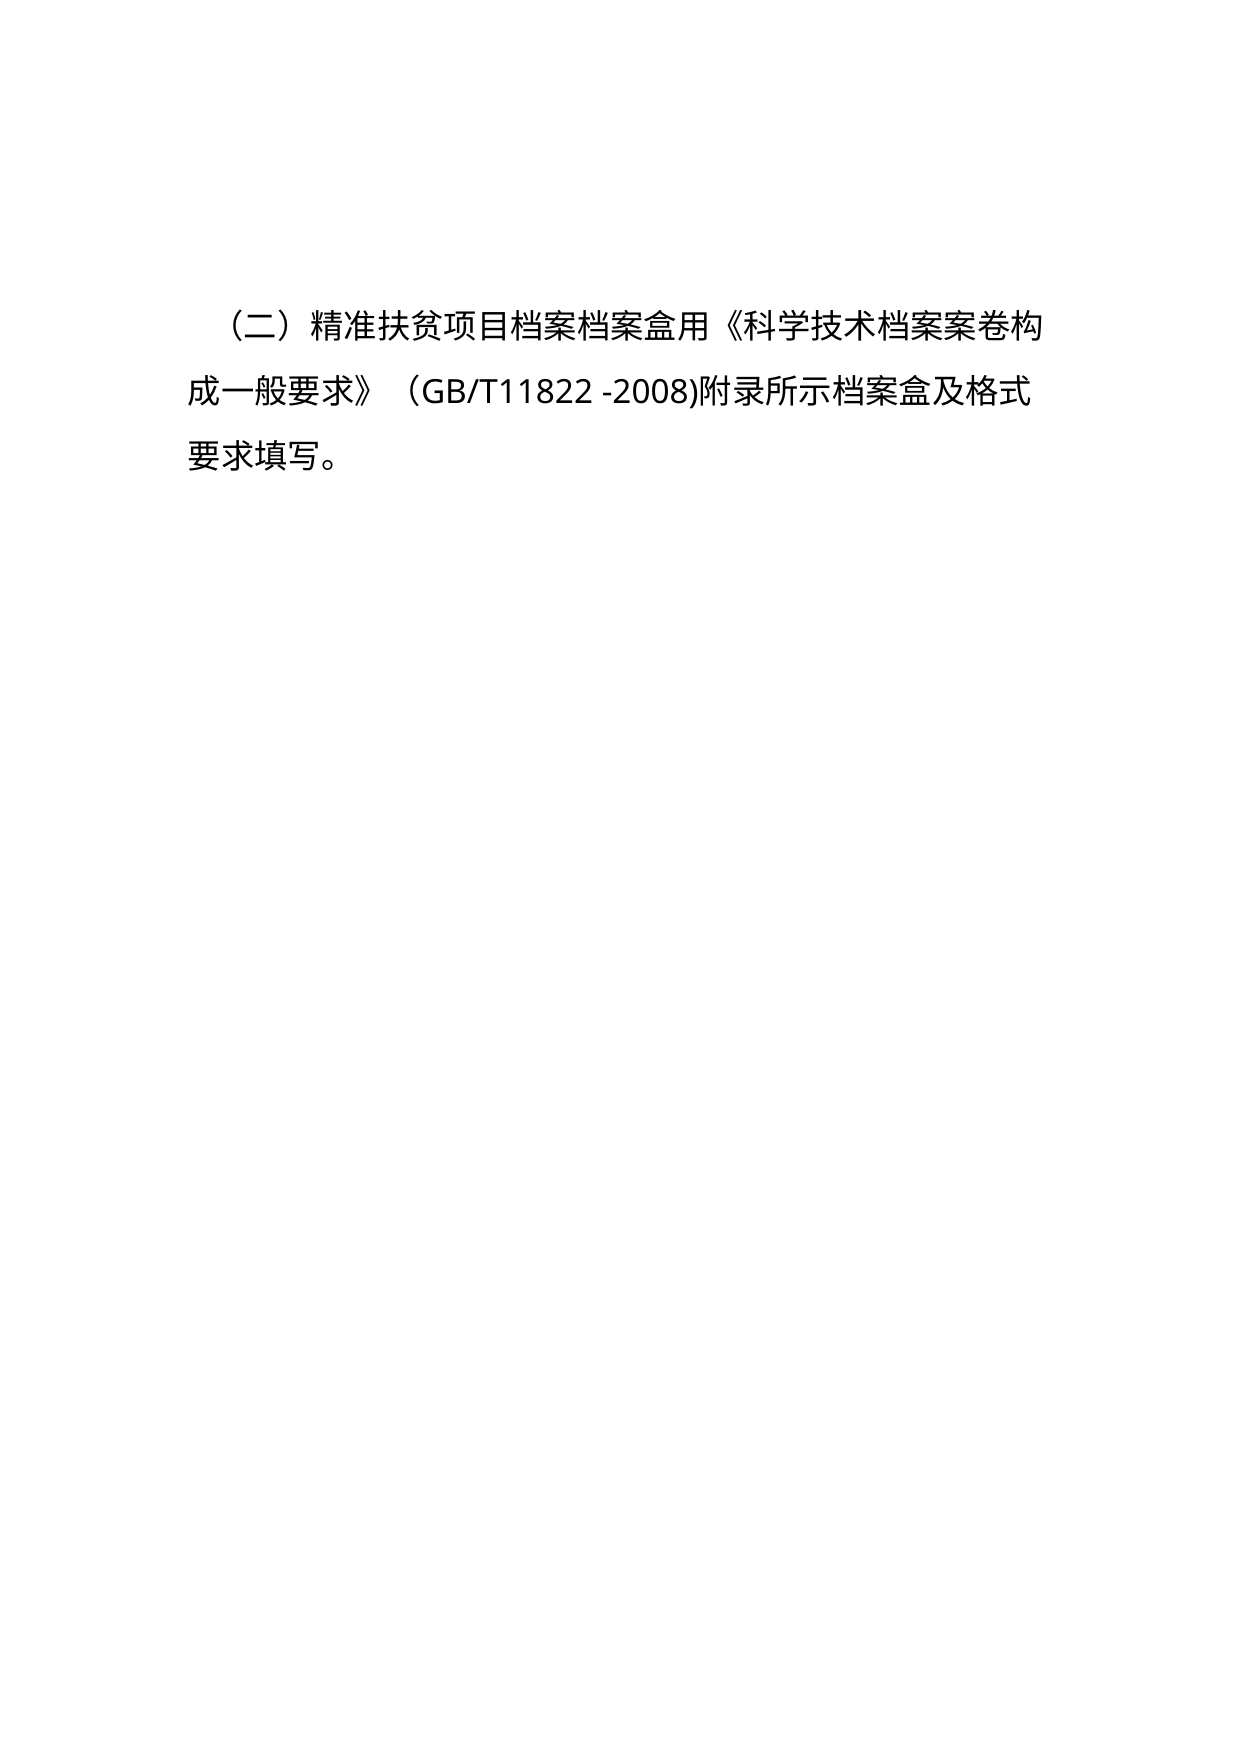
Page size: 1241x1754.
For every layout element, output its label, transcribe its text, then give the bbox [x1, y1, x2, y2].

text （二）精准扶贫项目档案档案盒用《科学技术档案案卷构成一般要求》（GB/T11822 -2008)附录所示档案盒及格式要求填写。 [187, 292, 1053, 487]
